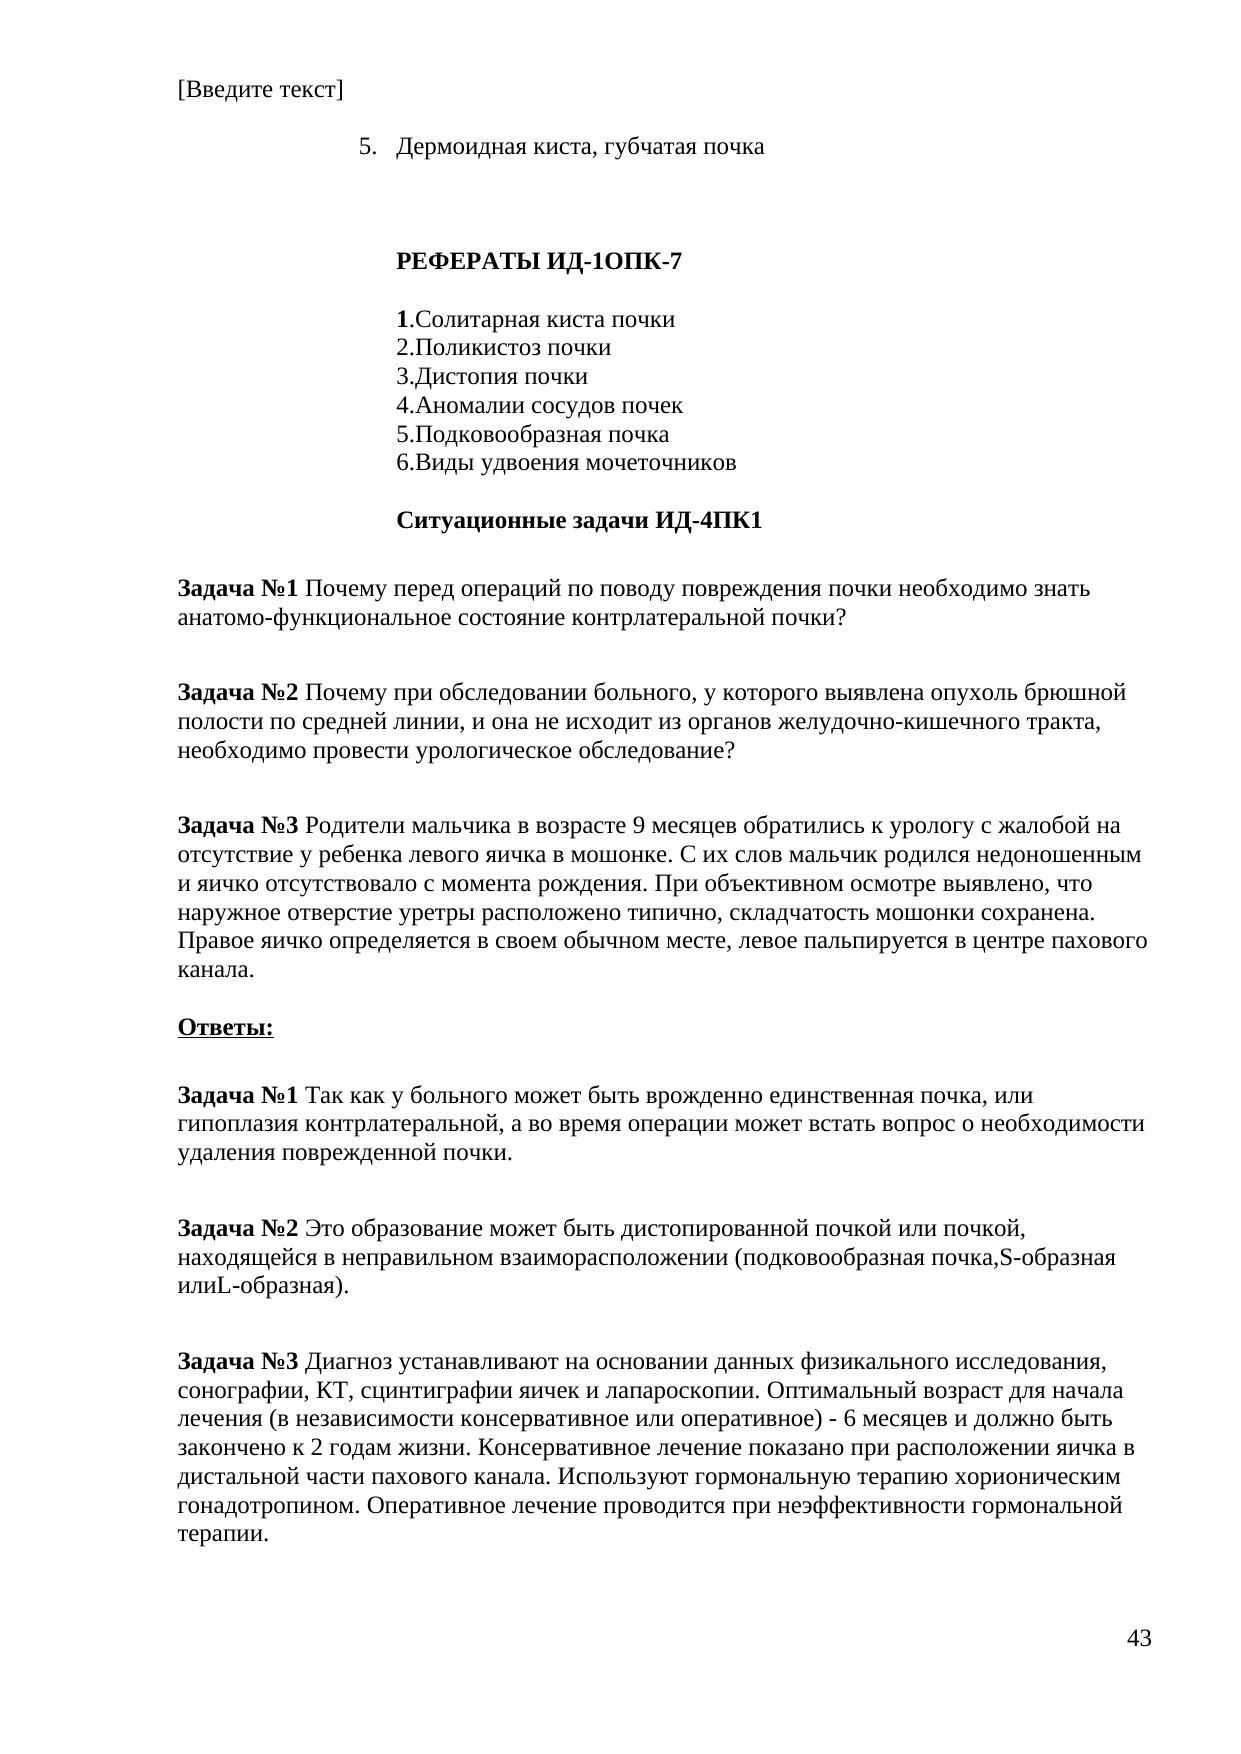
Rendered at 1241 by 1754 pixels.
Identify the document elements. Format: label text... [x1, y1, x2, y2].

text 3.Дистопия почки [396, 361, 1152, 390]
text Задача №1 Так как у больного может быть врожденно единственная почка, или гипоплазия контрлатеральной, а во время операции может встать вопрос о необходимости удаления поврежденной почки. [177, 1080, 1152, 1166]
text Задача №1 Почему перед операций по поводу повреждения почки необходимо знать анатомо-функциональное состояние контрлатеральной почки? [177, 573, 1152, 630]
text Задача №3 Диагноз устанавливают на основании данных физикального исследования, сонографии, КТ, сцинтиграфии яичек и лапароскопии. Оптимальный возраст для начала лечения (в независимости консервативное или оперативное) - 6 месяцев и должно быть закончено к 2 годам жизни. Консервативное лечение показано при расположении яичка в дистальной части пахового канала. Используют гормональную терапию хорионическим гонадотропином. Оперативное лечение проводится при неэффективности гормональной терапии. [177, 1346, 1152, 1547]
text 5.Подковообразная почка [396, 419, 1152, 447]
list Дермоидная киста, губчатая почка [358, 131, 1152, 160]
text Ответы: [177, 1012, 1152, 1041]
text 4.Аномалии сосудов почек [396, 390, 1152, 419]
text 1.Солитарная киста почки [396, 304, 1152, 332]
text Задача №2 Это образование может быть дистопированной почкой или почкой, находящейся в неправильном взаиморасположении (подковообразная почка,S-образная илиL-образная). [177, 1213, 1152, 1299]
text 2.Поликистоз почки [396, 332, 1152, 361]
text Задача №2 Почему при обследовании больного, у которого выявлена опухоль брюшной полости по средней линии, и она не исходит из органов желудочно-кишечного тракта, необходимо провести урологическое обследование? [177, 677, 1152, 763]
text Ситуационные задачи ИД-4ПК1 [396, 505, 1152, 534]
text 6.Виды удвоения мочеточников [396, 447, 1152, 476]
text Задача №3 Родители мальчика в возрасте 9 месяцев обратились к урологу с жалобой на отсутствие у ребенка левого яичка в мошонке. С их слов мальчик родился недоношенным и яичко отсутствовало с момента рождения. При объективном осмотре выявлено, что наружное отверстие уретры расположено типично, складчатость мошонки сохранена. Правое яичко определяется в своем обычном месте, левое пальпируется в центре пахового канала. [177, 810, 1152, 983]
text РЕФЕРАТЫ ИД-1ОПК-7 [396, 246, 1152, 275]
